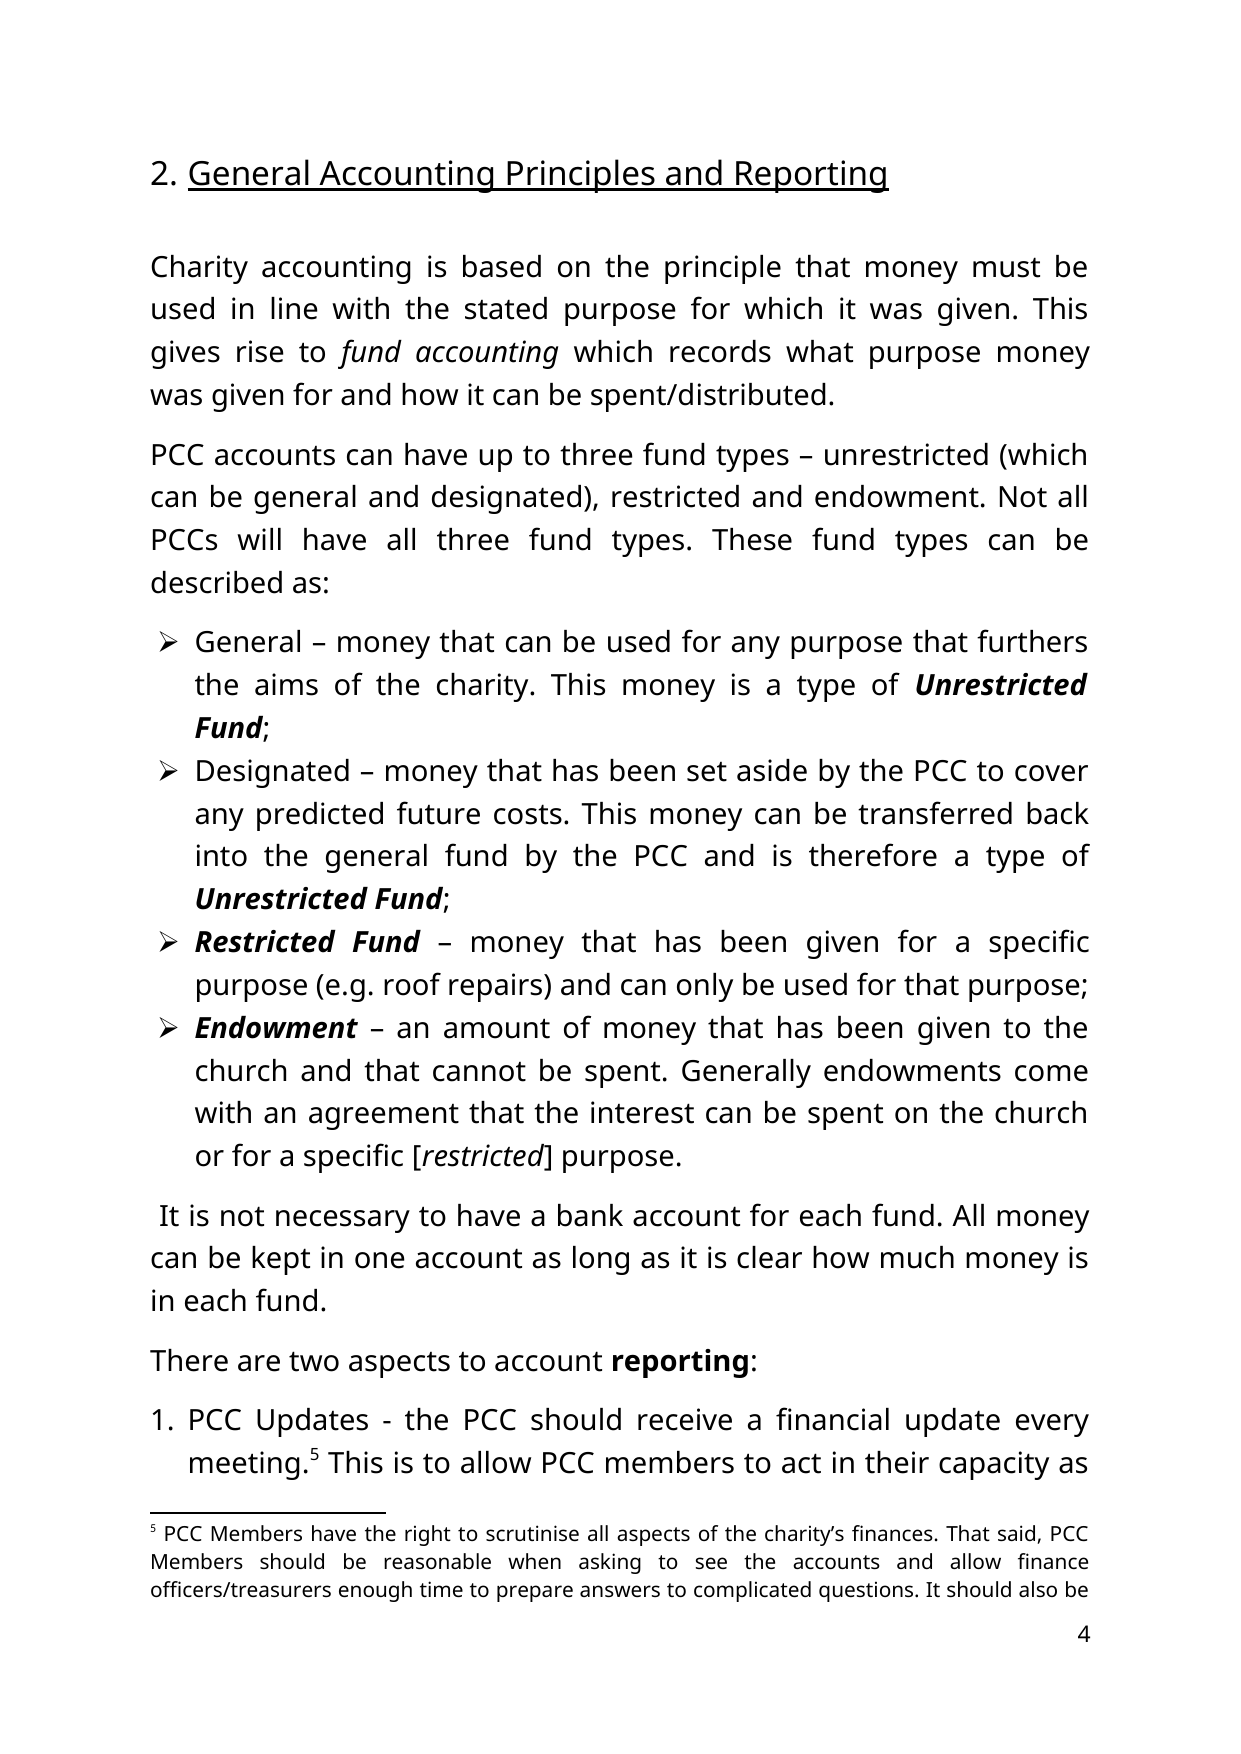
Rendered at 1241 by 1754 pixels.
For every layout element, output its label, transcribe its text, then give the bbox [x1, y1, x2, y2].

list Restricted Fund – money that has been given for a specific purpose (e.g. roof repairs) and can only be used for that purpose; [157, 921, 1090, 1004]
text PCC accounts can have up to three fund types – unrestricted (which can be general and designated), restricted and endowment. Not all PCCs will have all three fund types. These fund types can be described as: [150, 434, 1090, 602]
text It is not necessary to have a bank account for each fund. All money can be kept in one account as long as it is clear how much money is in each fund. [150, 1195, 1090, 1320]
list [150, 1399, 1090, 1482]
list General – money that can be used for any purpose that furthers the aims of the charity. This money is a type of Unrestricted Fund; [157, 622, 1090, 747]
text There are two aspects to account reporting: [150, 1340, 1090, 1380]
subtitle General Accounting Principles and Reporting [150, 150, 1090, 195]
list Endowment – an amount of money that has been given to the church and that cannot be spent. Generally endowments come with an agreement that the interest can be spent on the church or for a specific [restricted] purpose. [157, 1007, 1090, 1175]
list Designated – money that has been set aside by the PCC to cover any predicted future costs. This money can be transferred back into the general fund by the PCC and is therefore a type of Unrestricted Fund; [157, 750, 1090, 918]
text Charity accounting is based on the principle that money must be used in line with the stated purpose for which it was given. This gives rise to fund accounting which records what purpose money was given for and how it can be spent/distributed. [150, 246, 1090, 414]
